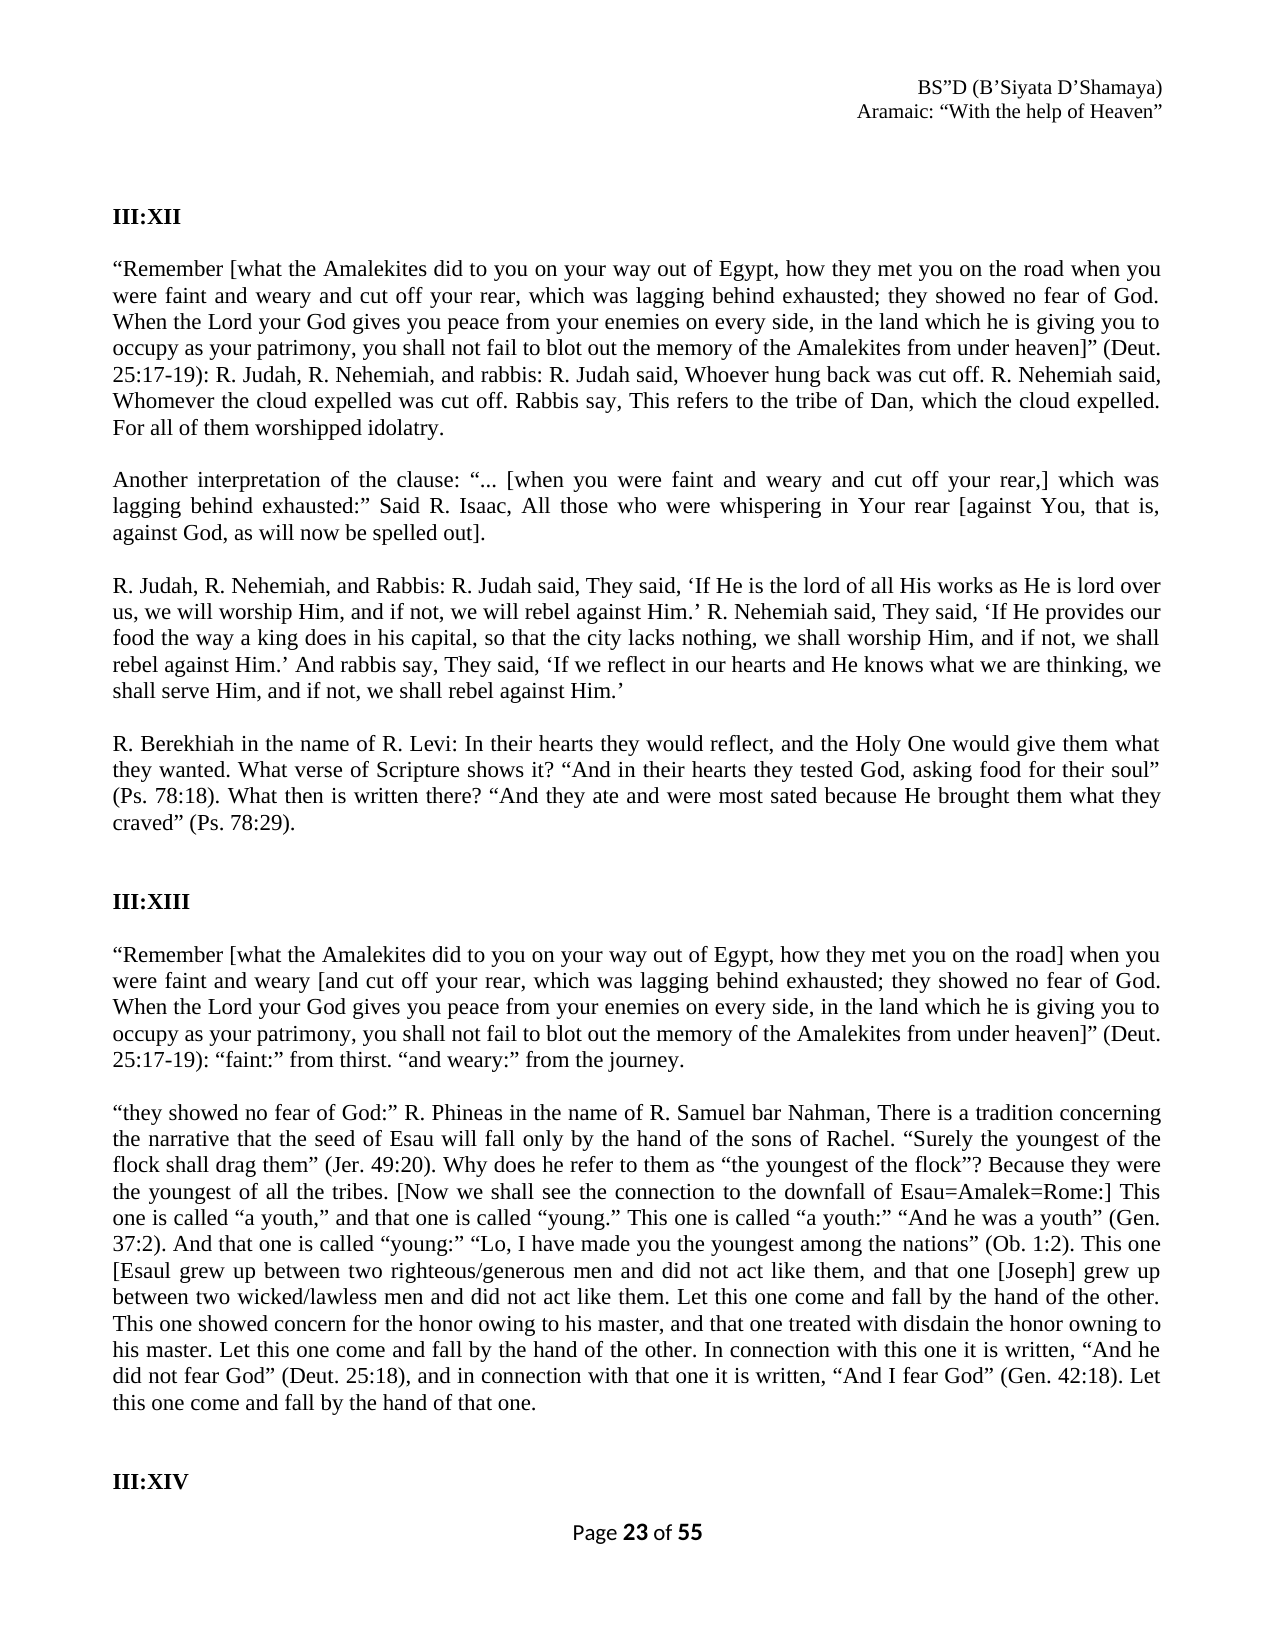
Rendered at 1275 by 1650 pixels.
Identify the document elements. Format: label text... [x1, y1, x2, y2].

text Another interpretation of the clause: “... [when you were faint and weary and cut off your rear,] which was lagging behind exhausted:” Said R. Isaac, All those who were whispering in Your rear [against You, that is, against God, as will now be spelled out]. [112, 466, 1162, 545]
text “Remember [what the Amalekites did to you on your way out of Egypt, how they met you on the road] when you were faint and weary [and cut off your rear, which was lagging behind exhausted; they showed no fear of God. When the Lord your God gives you peace from your enemies on every side, in the land which he is giving you to occupy as your patrimony, you shall not fail to blot out the memory of the Amalekites from under heaven]” (Deut. 25:17-19): “faint:” from thirst. “and weary:” from the journey. [112, 941, 1162, 1072]
text “Remember [what the Amalekites did to you on your way out of Egypt, how they met you on the road when you were faint and weary and cut off your rear, which was lagging behind exhausted; they showed no fear of God. When the Lord your God gives you peace from your enemies on every side, in the land which he is giving you to occupy as your patrimony, you shall not fail to blot out the memory of the Amalekites from under heaven]” (Deut. 25:17-19): R. Judah, R. Nehemiah, and rabbis: R. Judah said, Whoever hung back was cut off. R. Nehemiah said, Whomever the cloud expelled was cut off. Rabbis say, This refers to the tribe of Dan, which the cloud expelled. For all of them worshipped idolatry. [112, 255, 1162, 440]
text “they showed no fear of God:” R. Phineas in the name of R. Samuel bar Nahman, There is a tradition concerning the narrative that the seed of Esau will fall only by the hand of the sons of Rachel. “Surely the youngest of the flock shall drag them” (Jer. 49:20). Why does he refer to them as “the youngest of the flock”? Because they were the youngest of all the tribes. [Now we shall see the connection to the downfall of Esau=Amalek=Rome:] This one is called “a youth,” and that one is called “young.” This one is called “a youth:” “And he was a youth” (Gen. 37:2). And that one is called “young:” “Lo, I have made you the youngest among the nations” (Ob. 1:2). This one [Esaul grew up between two righteous/generous men and did not act like them, and that one [Joseph] grew up between two wicked/lawless men and did not act like them. Let this one come and fall by the hand of the other. This one showed concern for the honor owing to his master, and that one treated with disdain the honor owning to his master. Let this one come and fall by the hand of the other. In connection with this one it is written, “And he did not fear God” (Deut. 25:18), and in connection with that one it is written, “And I fear God” (Gen. 42:18). Let this one come and fall by the hand of that one. [112, 1099, 1162, 1415]
text III:XIV [112, 1468, 1162, 1494]
text R. Judah, R. Nehemiah, and Rabbis: R. Judah said, They said, ‘If He is the lord of all His works as He is lord over us, we will worship Him, and if not, we will rebel against Him.’ R. Nehemiah said, They said, ‘If He provides our food the way a king does in his capital, so that the city lacks nothing, we shall worship Him, and if not, we shall rebel against Him.’ And rabbis say, They said, ‘If we reflect in our hearts and He knows what we are thinking, we shall serve Him, and if not, we shall rebel against Him.’ [112, 572, 1162, 703]
text R. Berekhiah in the name of R. Levi: In their hearts they would reflect, and the Holy One would give them what they wanted. What verse of Scripture shows it? “And in their hearts they tested God, asking food for their soul” (Ps. 78:18). What then is written there? “And they ate and were most sated because He brought them what they craved” (Ps. 78:29). [112, 730, 1162, 835]
text III:XII [112, 203, 1162, 229]
text III:XIII [112, 888, 1162, 914]
